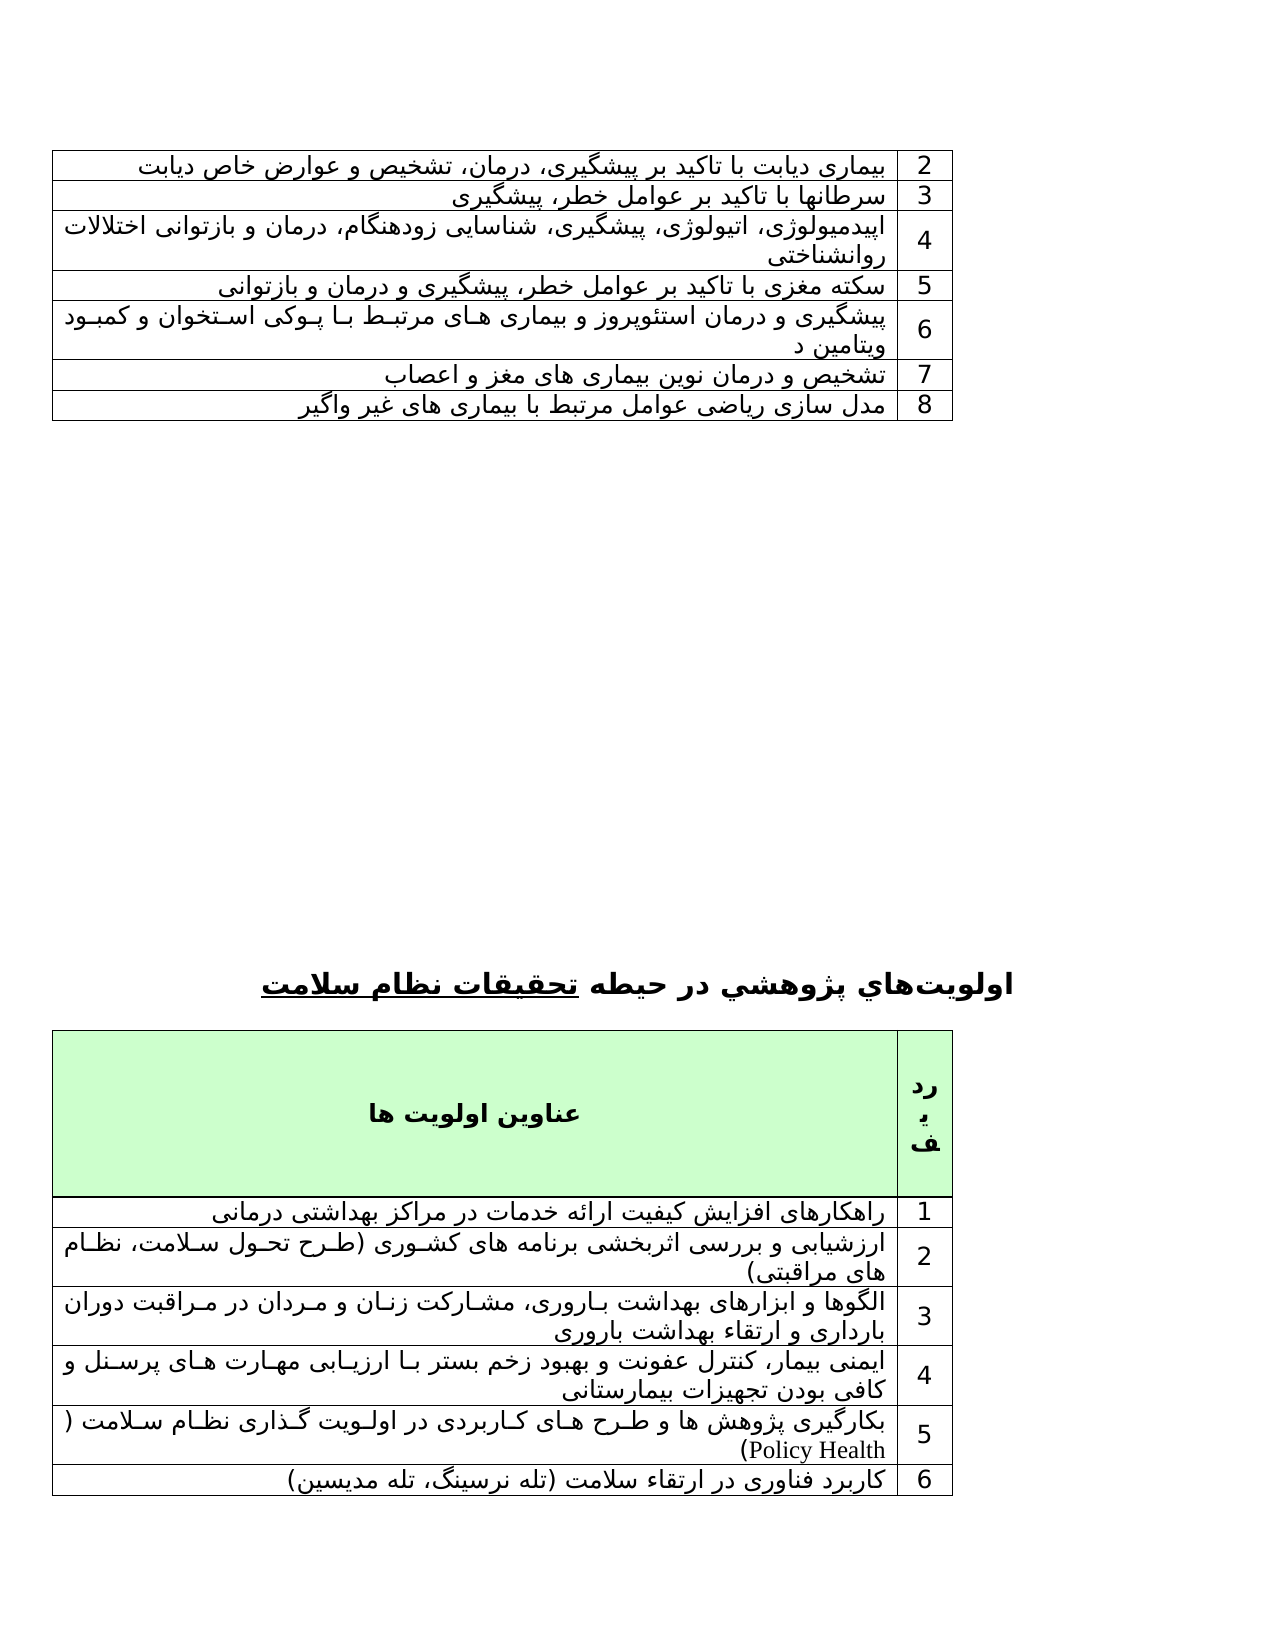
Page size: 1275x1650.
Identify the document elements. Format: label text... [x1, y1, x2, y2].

table_cell 6 [898, 301, 952, 359]
table_cell 5 [898, 271, 952, 300]
table_cell سکته مغزی با تاکید بر عوامل خطر، پیشگیری و درمان و بازتوانی [53, 271, 897, 300]
table_cell 3 [898, 181, 952, 210]
table_cell 3 [898, 1287, 952, 1345]
table_cell کاربرد فناوری در ارتقاء سلامت (تله نرسینگ، تله مدیسین) [53, 1465, 897, 1494]
table_cell 5 [898, 1406, 952, 1464]
table_cell 8 [898, 391, 952, 420]
table_header عناوين اولويت ها [53, 1031, 897, 1196]
table_cell راهکارهای افزایش کیفیت ارائه خدمات در مراکز بهداشتی درمانی [53, 1198, 897, 1227]
table_cell مدل سازی ریاضی عوامل مرتبط با بیماری های غیر واگیر [53, 391, 897, 420]
table_cell 4 [898, 1346, 952, 1405]
table_cell تشخیص و درمان نوین بیماری های مغز و اعصاب [53, 360, 897, 389]
table_cell 1 [898, 1198, 952, 1227]
table_cell 2 [898, 1228, 952, 1286]
table_header رديف [898, 1031, 952, 1196]
text اولويت‌هاي پژوهشي در حیطه تحقیقات نظام سلامت [187, 967, 1087, 1001]
table_cell 7 [898, 360, 952, 389]
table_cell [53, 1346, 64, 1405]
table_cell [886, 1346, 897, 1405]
table_cell بیماری دیابت با تاکید بر پیشگیری، درمان، تشخیص و عوارض خاص دیابت [53, 151, 897, 180]
table_cell پیشگیری و درمان استئوپروز و بیماری های مرتبط با پوکی استخوان و کمبود ویتامین د [53, 301, 897, 359]
table_cell اپیدمیولوژی، اتیولوژی، پیشگیری، شناسایی زودهنگام، درمان و بازتوانی اختلالات روانشناختی [53, 211, 897, 270]
table_cell الگوها و ابزارهای بهداشت باروری، مشارکت زنان و مردان در مراقبت دوران بارداری و ارتقاء بهداشت باروری [53, 1287, 897, 1345]
table_cell 4 [898, 211, 952, 270]
table_cell سرطانها با تاکید بر عوامل خطر، پیشگیری [53, 181, 897, 210]
table_cell ارزشیابی و بررسی اثربخشی برنامه های کشوری (طرح تحول سلامت، نظام های مراقبتی) [53, 1228, 897, 1286]
table_cell 6 [898, 1465, 952, 1494]
table_cell 2 [898, 151, 952, 180]
table_cell بکارگیری پژوهش ها و طرح های کاربردی در اولویت گذاری نظام سلامت (Policy Health) [53, 1406, 897, 1464]
